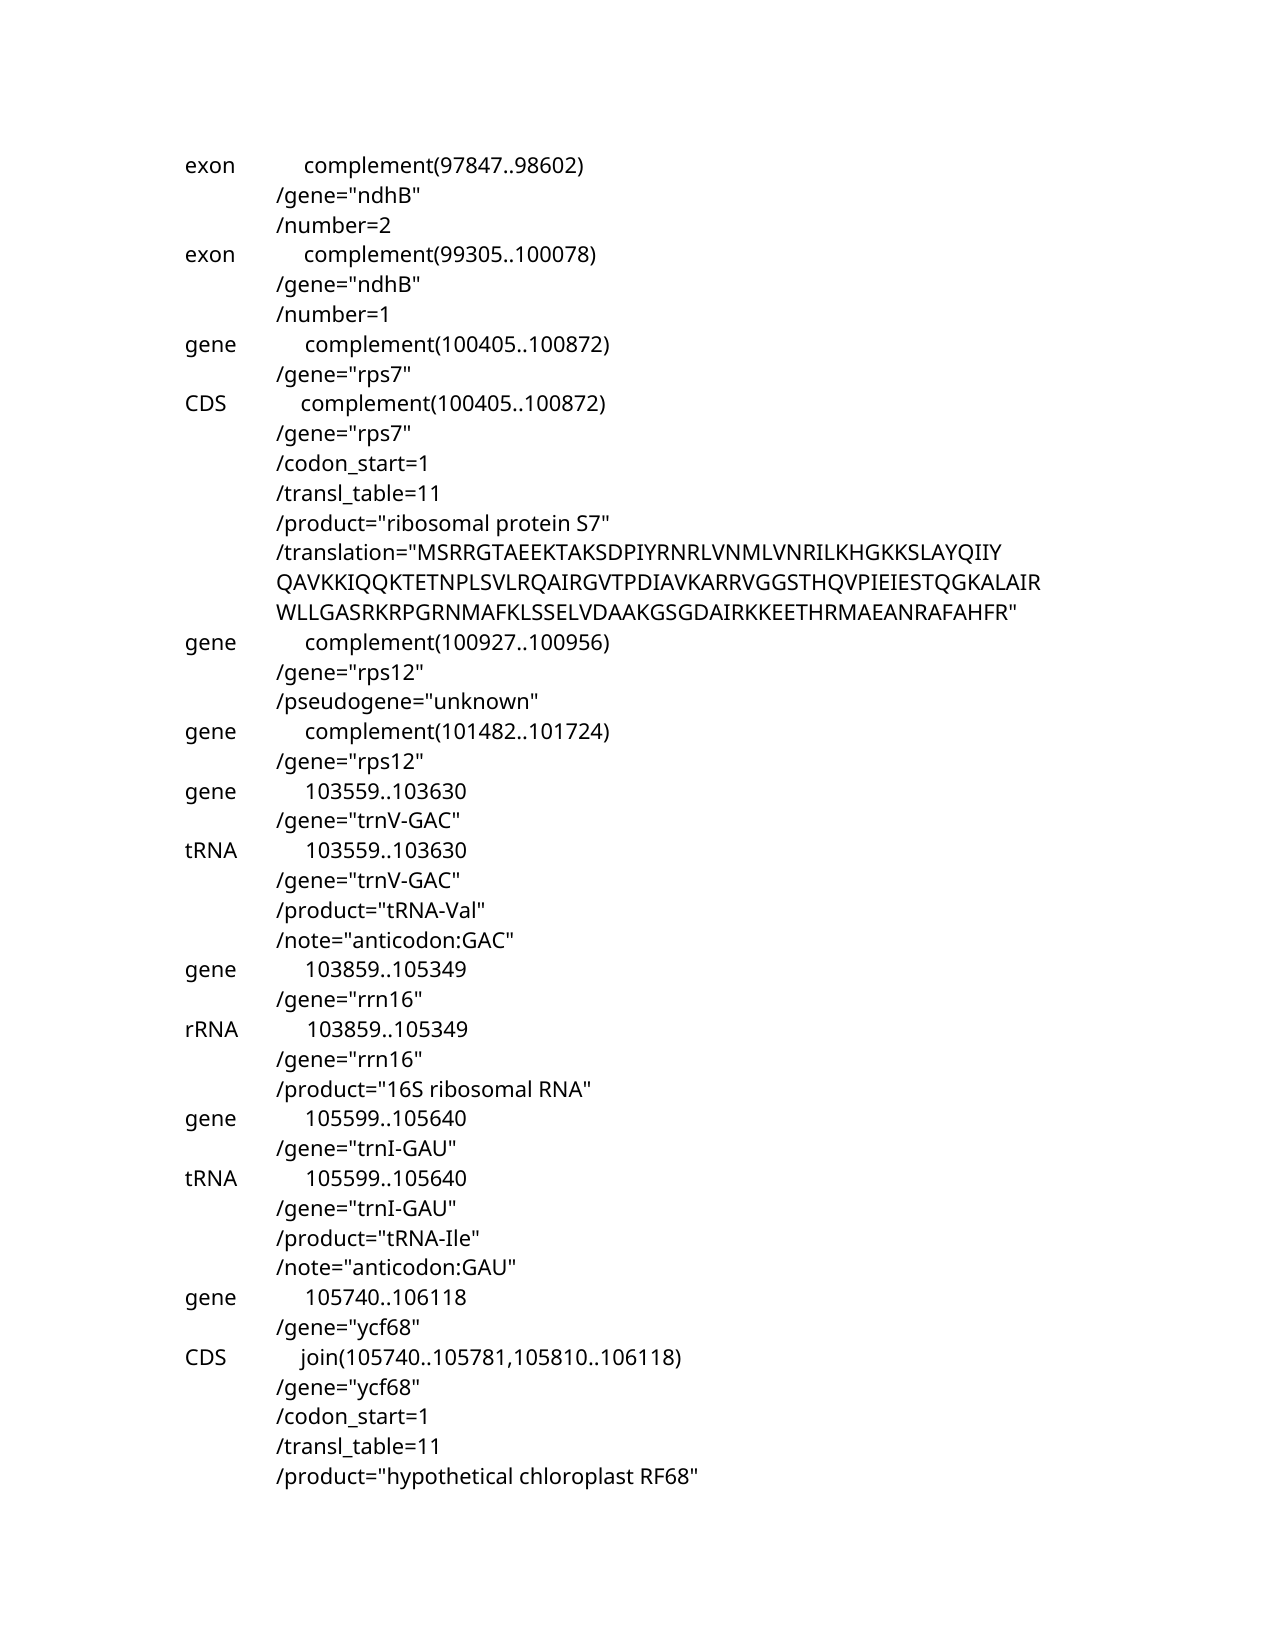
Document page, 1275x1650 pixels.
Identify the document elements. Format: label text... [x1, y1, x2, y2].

text gene complement(101482..101724) [156, 716, 1118, 746]
text /gene="trnV-GAC" [156, 805, 1118, 835]
text gene complement(100405..100872) [156, 329, 1118, 358]
text /gene="trnI-GAU" [156, 1133, 1118, 1163]
text /codon_start=1 [156, 448, 1118, 478]
text /product="16S ribosomal RNA" [156, 1073, 1118, 1103]
text /product="tRNA-Val" [156, 895, 1118, 924]
text gene 105740..106118 [156, 1282, 1118, 1312]
text /translation="MSRRGTAEEKTAKSDPIYRNRLVNMLVNRILKHGKKSLAYQIIY [156, 537, 1118, 567]
text /gene="trnI-GAU" [156, 1193, 1118, 1222]
text tRNA 103559..103630 [156, 835, 1118, 865]
text /gene="trnV-GAC" [156, 865, 1118, 895]
text /product="ribosomal protein S7" [156, 507, 1118, 537]
text gene 103559..103630 [156, 776, 1118, 805]
text /product="hypothetical chloroplast RF68" [156, 1461, 1118, 1491]
text /gene="ycf68" [156, 1371, 1118, 1401]
text /note="anticodon:GAU" [156, 1252, 1118, 1282]
text /number=1 [156, 299, 1118, 329]
text tRNA 105599..105640 [156, 1163, 1118, 1193]
text /transl_table=11 [156, 1431, 1118, 1461]
text rRNA 103859..105349 [156, 1014, 1118, 1044]
text gene complement(100927..100956) [156, 627, 1118, 656]
text /gene="rrn16" [156, 1044, 1118, 1073]
text /codon_start=1 [156, 1401, 1118, 1431]
text WLLGASRKRPGRNMAFKLSSELVDAAKGSGDAIRKKEETHRMAEANRAFAHFR" [156, 597, 1118, 627]
text /gene="ndhB" [156, 180, 1118, 209]
text /product="tRNA-Ile" [156, 1222, 1118, 1252]
text CDS complement(100405..100872) [156, 388, 1118, 418]
text exon complement(97847..98602) [156, 150, 1118, 180]
text /gene="rps12" [156, 746, 1118, 776]
text CDS join(105740..105781,105810..106118) [156, 1342, 1118, 1371]
text QAVKKIQQKTETNPLSVLRQAIRGVTPDIAVKARRVGGSTHQVPIEIESTQGKALAIR [156, 567, 1118, 597]
text /gene="ycf68" [156, 1312, 1118, 1342]
text /gene="ndhB" [156, 269, 1118, 299]
text /gene="rrn16" [156, 984, 1118, 1014]
text /note="anticodon:GAC" [156, 924, 1118, 954]
text /gene="rps7" [156, 418, 1118, 448]
text /number=2 [156, 209, 1118, 239]
text exon complement(99305..100078) [156, 239, 1118, 269]
text /gene="rps12" [156, 656, 1118, 686]
text /transl_table=11 [156, 478, 1118, 507]
text gene 103859..105349 [156, 954, 1118, 984]
text gene 105599..105640 [156, 1103, 1118, 1133]
text /gene="rps7" [156, 358, 1118, 388]
text /pseudogene="unknown" [156, 686, 1118, 716]
